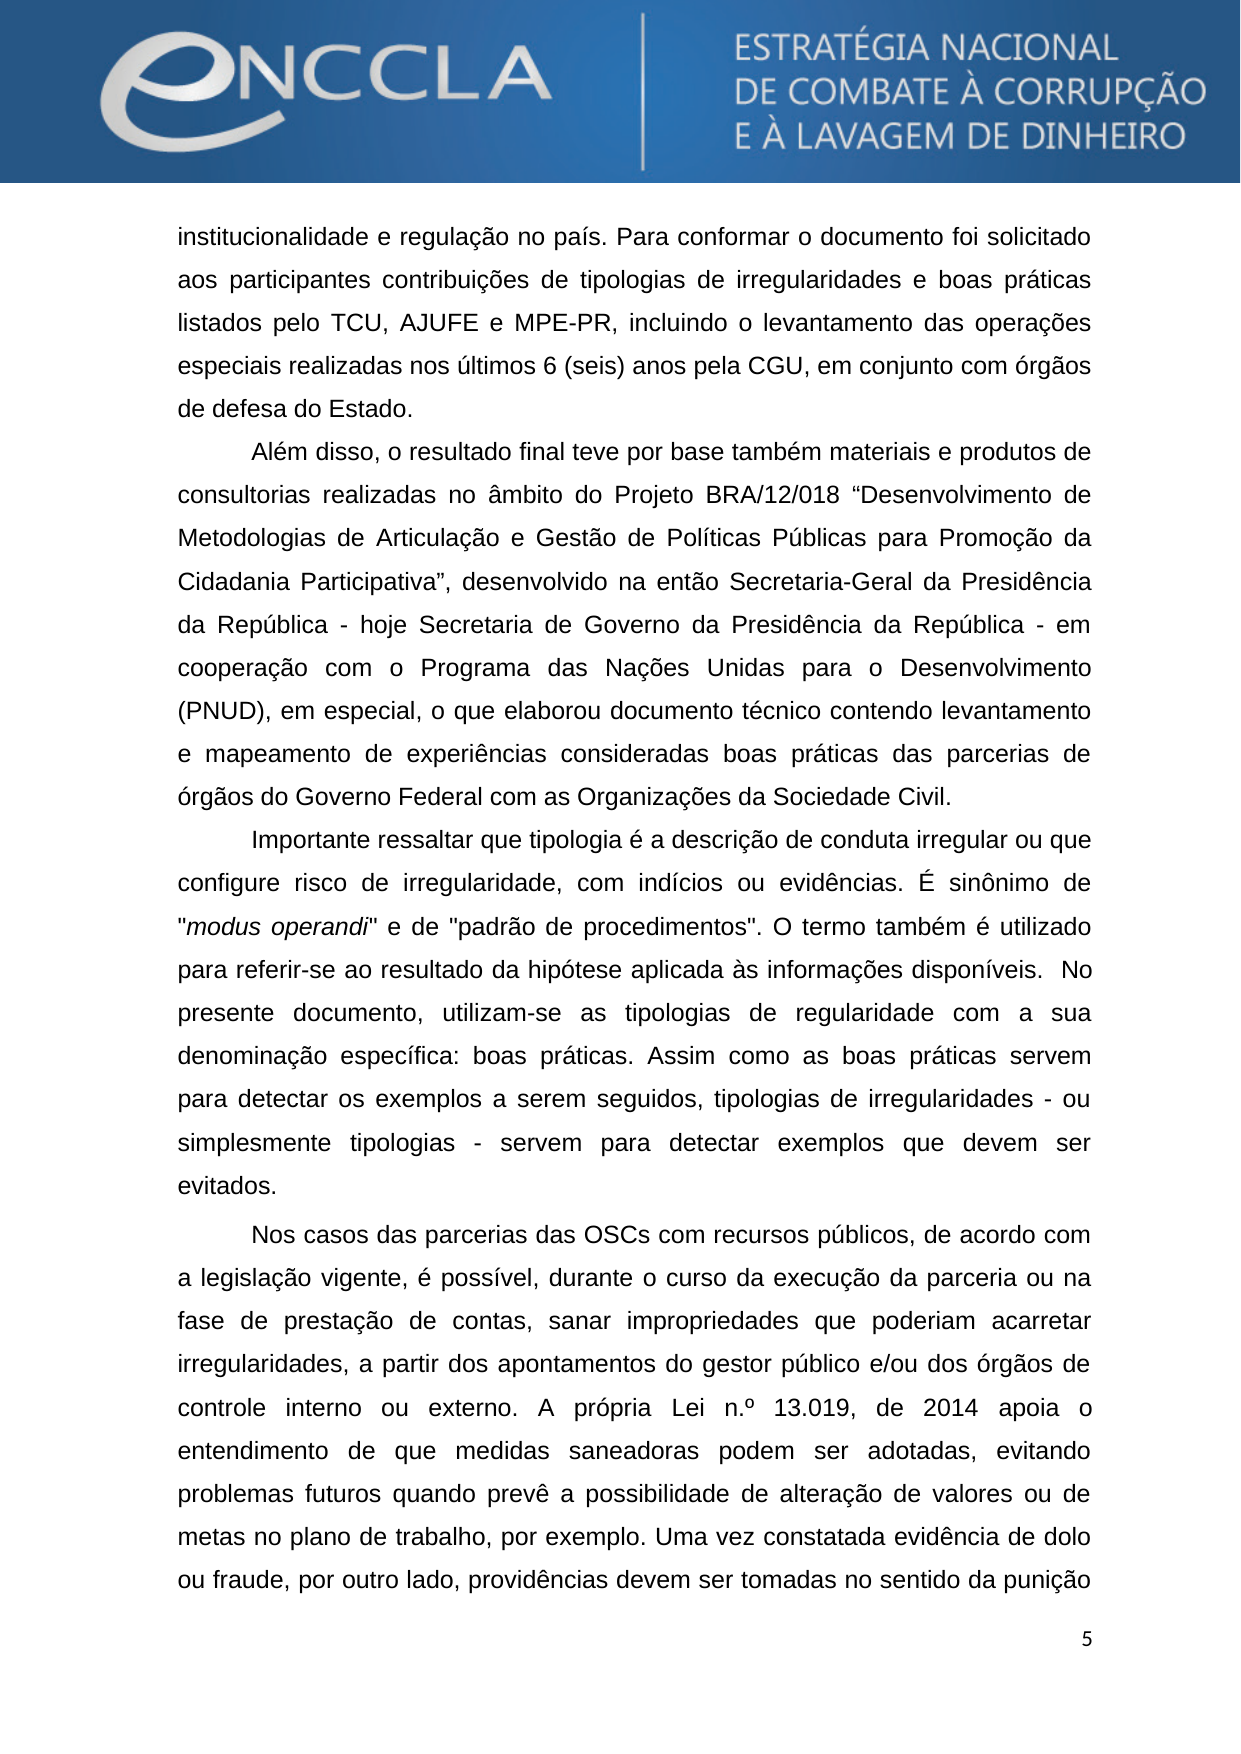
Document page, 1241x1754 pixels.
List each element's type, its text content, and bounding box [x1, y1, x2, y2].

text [177, 222, 1093, 423]
text Importante ressaltar que tipologia é a descrição de conduta irregular ou que configure risco de irregularidade, com indícios ou evidências. É sinônimo de "modus operandi" e de "padrão de procedimentos". O termo também é utilizado para referir-se ao resultado da hipótese aplicada às informações disponíveis. No presente documento, utilizam-se as tipologias de regularidade com a sua denominação específica: boas práticas. Assim como as boas práticas servem para detectar os exemplos a serem seguidos, tipologias de irregularidades - ou simplesmente tipologias - servem para detectar exemplos que devem ser evitados. [177, 825, 1093, 1199]
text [177, 1220, 1093, 1594]
text Além disso, o resultado final teve por base também materiais e produtos de consultorias realizadas no âmbito do Projeto BRA/12/018 “Desenvolvimento de Metodologias de Articulação e Gestão de Políticas Públicas para Promoção da Cidadania Participativa”, desenvolvido na então Secretaria-Geral da Presidência da República - hoje Secretaria de Governo da Presidência da República - em cooperação com o Programa das Nações Unidas para o Desenvolvimento (PNUD), em especial, o que elaborou documento técnico contendo levantamento e mapeamento de experiências consideradas boas práticas das parcerias de órgãos do Governo Federal com as Organizações da Sociedade Civil. [177, 437, 1093, 811]
